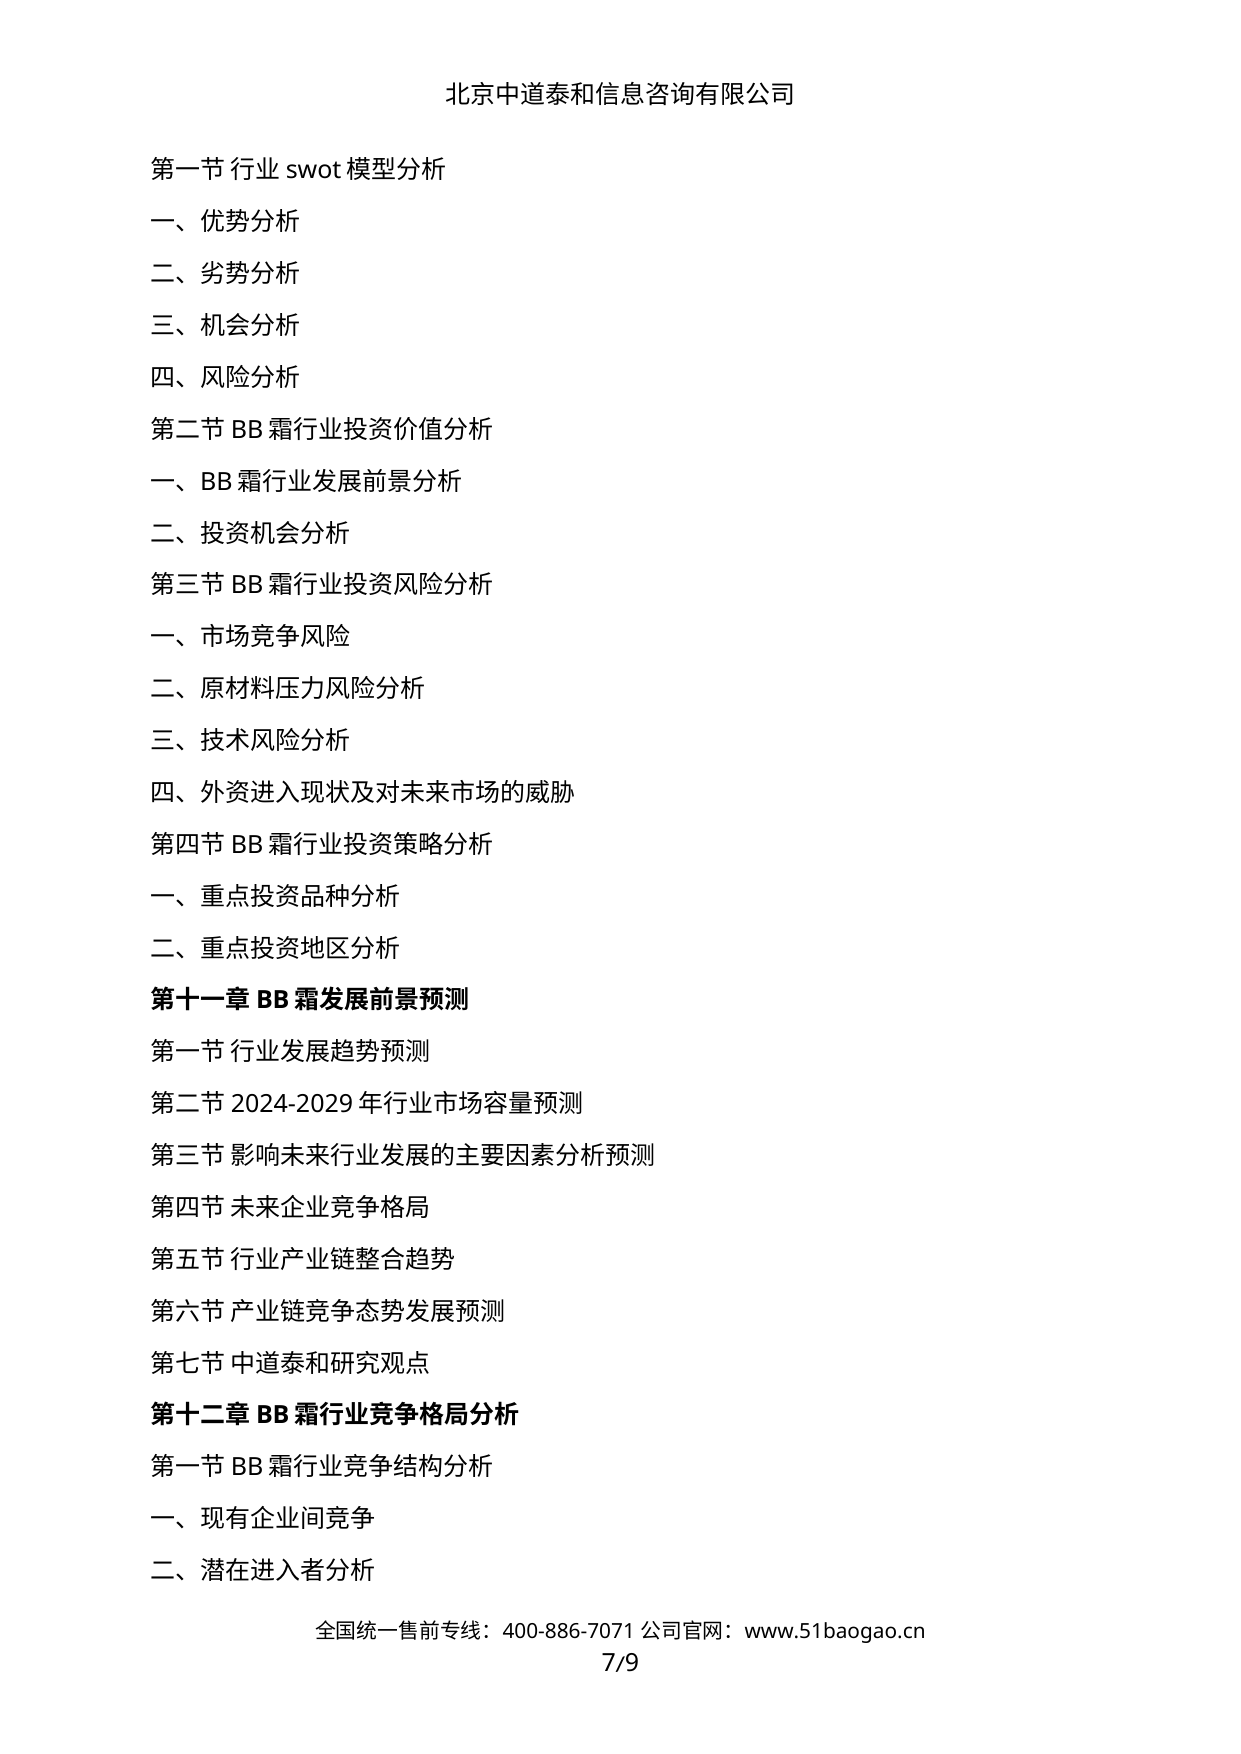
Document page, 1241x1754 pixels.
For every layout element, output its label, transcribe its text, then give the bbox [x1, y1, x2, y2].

text 一、重点投资品种分析 [150, 876, 1090, 912]
text 二、重点投资地区分析 [150, 928, 1090, 964]
text 一、优势分析 [150, 202, 1090, 238]
text 二、原材料压力风险分析 [150, 669, 1090, 705]
text 第二节 BB霜行业投资价值分析 [150, 409, 1090, 446]
text 四、风险分析 [150, 357, 1090, 394]
text 第三节 BB霜行业投资风险分析 [150, 565, 1090, 601]
text 三、技术风险分析 [150, 721, 1090, 757]
text 第四节 未来企业竞争格局 [150, 1187, 1090, 1224]
text 第十一章 BB霜发展前景预测 [150, 980, 1090, 1016]
text 三、机会分析 [150, 306, 1090, 342]
text 第十二章 BB霜行业竞争格局分析 [150, 1395, 1090, 1431]
text 第一节 行业发展趋势预测 [150, 1032, 1090, 1068]
text 第一节 行业swot模型分析 [150, 150, 1090, 186]
text 第三节 影响未来行业发展的主要因素分析预测 [150, 1136, 1090, 1172]
text 第四节 BB霜行业投资策略分析 [150, 824, 1090, 861]
text 第六节 产业链竞争态势发展预测 [150, 1291, 1090, 1327]
text 二、潜在进入者分析 [150, 1551, 1090, 1587]
text 第一节 BB霜行业竞争结构分析 [150, 1447, 1090, 1483]
text 第七节 中道泰和研究观点 [150, 1343, 1090, 1379]
text 二、劣势分析 [150, 254, 1090, 290]
text 一、市场竞争风险 [150, 617, 1090, 653]
text 四、外资进入现状及对未来市场的威胁 [150, 772, 1090, 809]
text 一、BB霜行业发展前景分析 [150, 461, 1090, 497]
text 一、现有企业间竞争 [150, 1499, 1090, 1535]
text 二、投资机会分析 [150, 513, 1090, 549]
text 第五节 行业产业链整合趋势 [150, 1239, 1090, 1276]
text 第二节 2024-2029年行业市场容量预测 [150, 1084, 1090, 1120]
